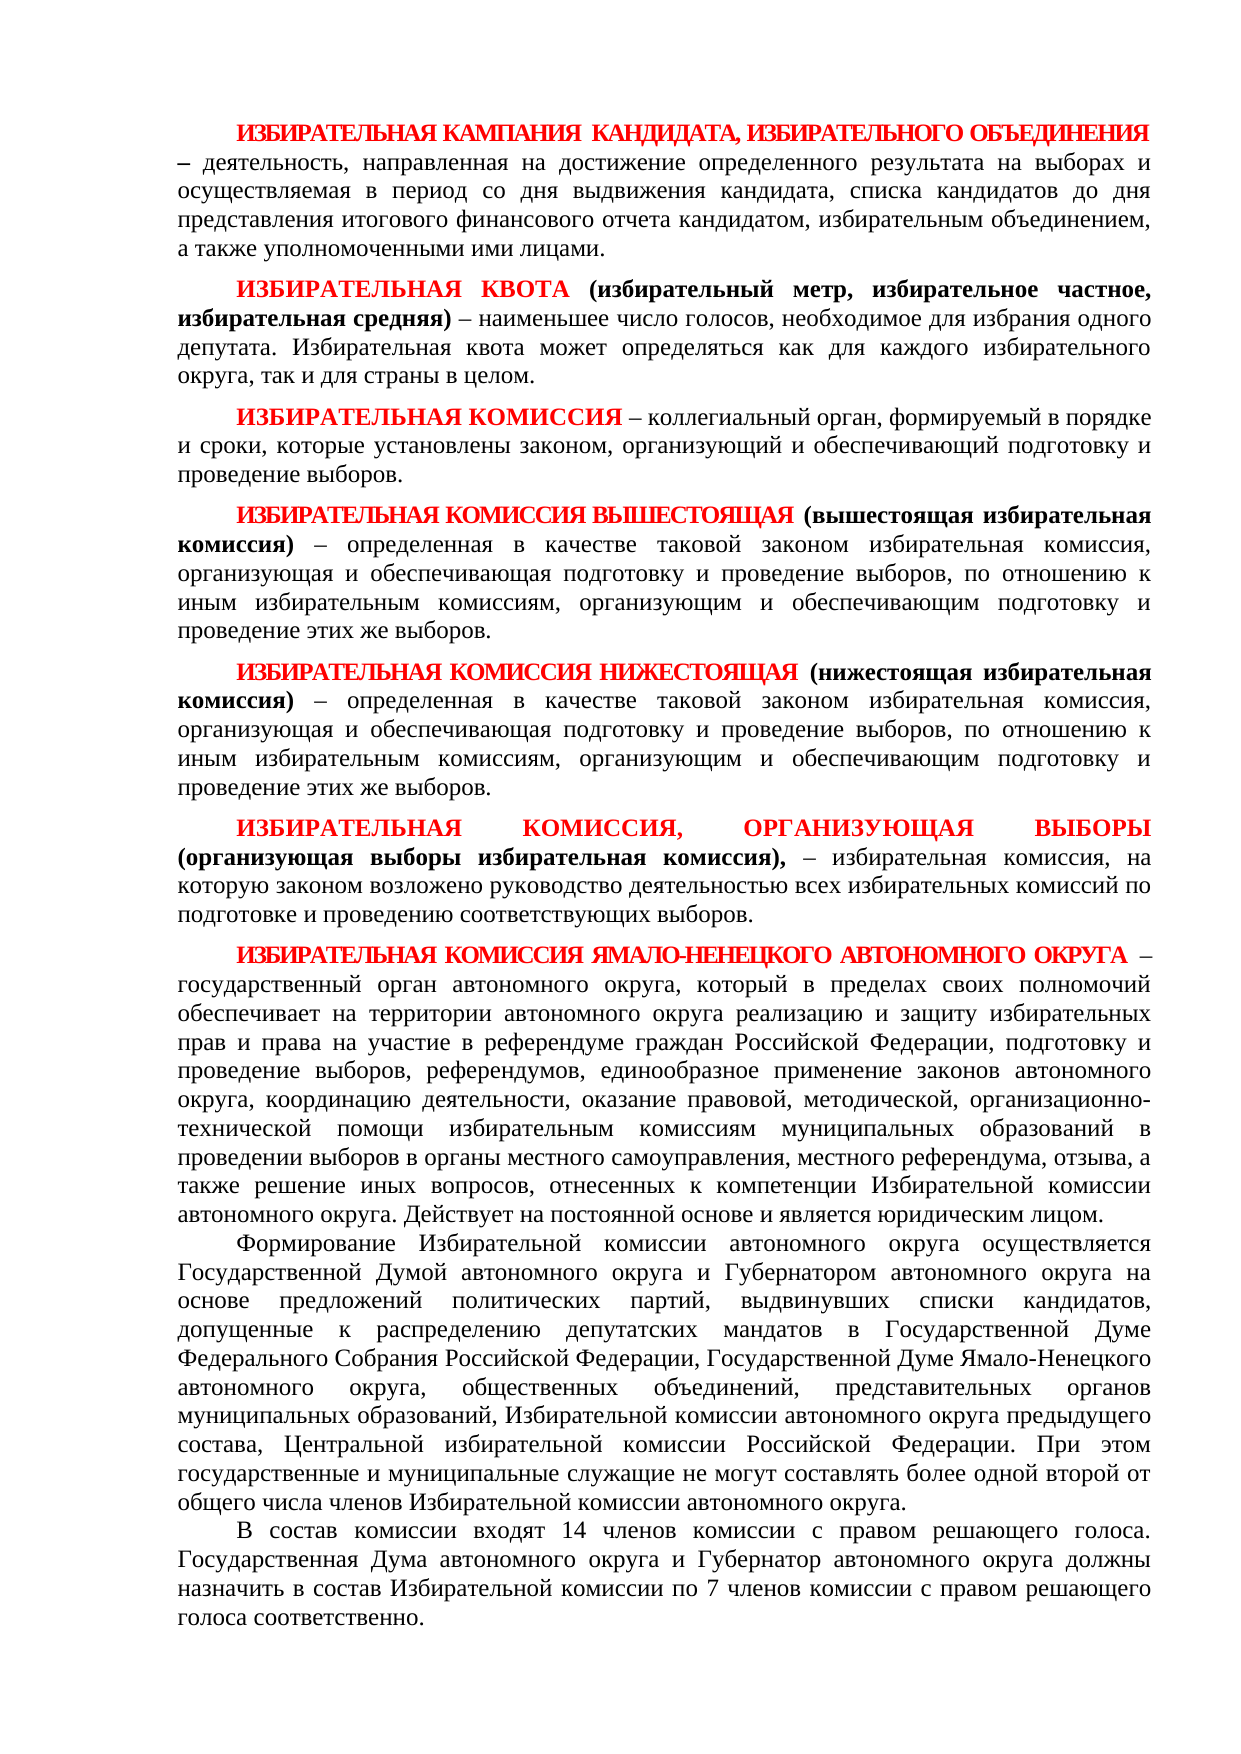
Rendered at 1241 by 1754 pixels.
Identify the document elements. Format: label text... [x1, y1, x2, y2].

text ИЗБИРАТЕЛЬНАЯ КОМИССИЯ ВЫШЕСТОЯЩАЯ (вышестоящая избирательная комиссия) – определенная в качестве таковой законом избирательная комиссия, организующая и обеспечивающая подготовку и проведение выборов, по отношению к иным избирательным комиссиям, организующим и обеспечивающим подготовку и проведение этих же выборов. [177, 501, 1152, 644]
text ИЗБИРАТЕЛЬНАЯ КАМПАНИЯ КАНДИДАТА, ИЗБИРАТЕЛЬНОГО ОБЪЕДИНЕНИЯ – деятельность, направленная на достижение определенного результата на выборах и осуществляемая в период со дня выдвижения кандидата, списка кандидатов до дня представления итогового финансового отчета кандидатом, избирательным объединением, а также уполномоченными ими лицами. [177, 118, 1152, 262]
text ИЗБИРАТЕЛЬНАЯ КВОТА (избирательный метр, избирательное частное, избирательная средняя) – наименьшее число голосов, необходимое для избрания одного депутата. Избирательная квота может определяться как для каждого избирательного округа, так и для страны в целом. [177, 274, 1152, 389]
text Формирование Избирательной комиссии автономного округа осуществляется Государственной Думой автономного округа и Губернатором автономного округа на основе предложений политических партий, выдвинувших списки кандидатов, допущенные к распределению депутатских мандатов в Государственной Думе Федерального Собрания Российской Федерации, Государственной Думе Ямало-Ненецкого автономного округа, общественных объединений, представительных органов муниципальных образований, Избирательной комиссии автономного округа предыдущего состава, Центральной избирательной комиссии Российской Федерации. При этом государственные и муниципальные служащие не могут составлять более одной второй от общего числа членов Избирательной комиссии автономного округа. [177, 1228, 1152, 1516]
text ИЗБИРАТЕЛЬНАЯ КОМИССИЯ – коллегиальный орган, формируемый в порядке и сроки, которые установлены законом, организующий и обеспечивающий подготовку и проведение выборов. [177, 402, 1152, 488]
text ИЗБИРАТЕЛЬНАЯ КОМИССИЯ ЯМАЛО-НЕНЕЦКОГО АВТОНОМНОГО ОКРУГА – государственный орган автономного округа, который в пределах своих полномочий обеспечивает на территории автономного округа реализацию и защиту избирательных прав и права на участие в референдуме граждан Российской Федерации, подготовку и проведение выборов, референдумов, единообразное применение законов автономного округа, координацию деятельности, оказание правовой, методической, организационно-технической помощи избирательным комиссиям муниципальных образований в проведении выборов в органы местного самоуправления, местного референдума, отзыва, а также решение иных вопросов, отнесенных к компетенции Избирательной комиссии автономного округа. Действует на постоянной основе и является юридическим лицом. [177, 941, 1152, 1228]
text ИЗБИРАТЕЛЬНАЯ КОМИССИЯ, ОРГАНИЗУЮЩАЯ ВЫБОРЫ (организующая выборы избирательная комиссия), – избирательная комиссия, на которую законом возложено руководство деятельностью всех избирательных комиссий по подготовке и проведению соответствующих выборов. [177, 813, 1152, 928]
text ИЗБИРАТЕЛЬНАЯ КОМИССИЯ НИЖЕСТОЯЩАЯ (нижестоящая избирательная комиссия) – определенная в качестве таковой законом избирательная комиссия, организующая и обеспечивающая подготовку и проведение выборов, по отношению к иным избирательным комиссиям, организующим и обеспечивающим подготовку и проведение этих же выборов. [177, 657, 1152, 801]
text В состав комиссии входят 14 членов комиссии с правом решающего голоса. Государственная Дума автономного округа и Губернатор автономного округа должны назначить в состав Избирательной комиссии по 7 членов комиссии с правом решающего голоса соответственно. [177, 1516, 1152, 1631]
